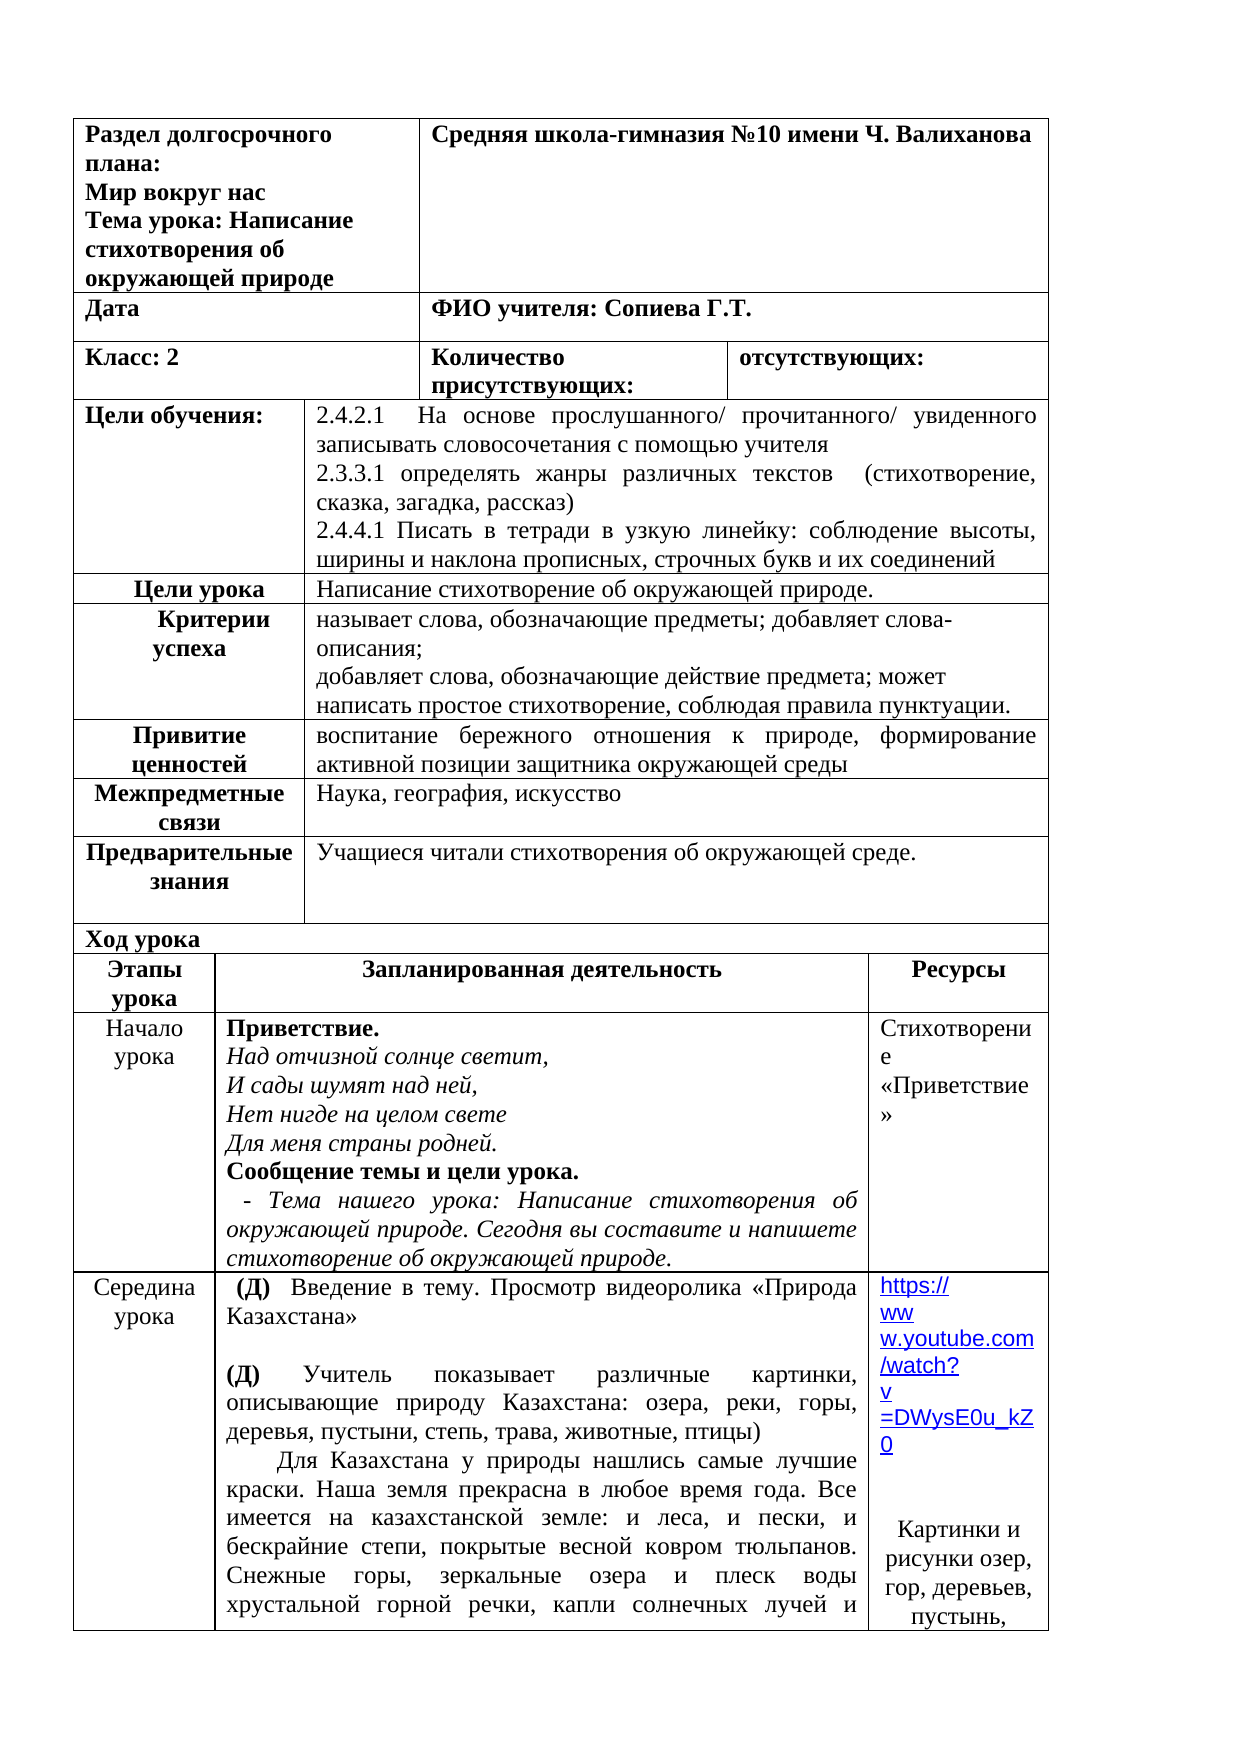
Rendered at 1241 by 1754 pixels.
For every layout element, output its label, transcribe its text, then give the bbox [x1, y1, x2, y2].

table_cell отсутствующих: [728, 342, 1048, 399]
table_cell Приветствие. Над отчизной солнце светит, И сады шумят над ней, Нет нигде на целом свете Для меня страны родней. Сообщение темы и цели урока. - Тема нашего урока: Написание стихотворения об окружающей природе. Сегодня вы составите и напишете стихотворение об окружающей природе. [216, 1013, 868, 1271]
table_cell Учащиеся читали стихотворения об окружающей среде. [305, 837, 1048, 923]
table_cell воспитание бережного отношения к природе, формирование активной позиции защитника окружающей среды [305, 720, 1048, 777]
table_cell Середина урока [74, 1273, 214, 1629]
table_cell Предварительные знания [74, 837, 304, 923]
table_cell Наука, география, искусство [305, 779, 1048, 836]
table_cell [869, 1273, 1048, 1629]
table_cell Ход урока [74, 924, 1048, 953]
table_cell 2.4.2.1 На основе прослушанного/ прочитанного/ увиденного записывать словосочетания с помощью учителя 2.3.3.1 определять жанры различных текстов (стихотворение, сказка, загадка, рассказ) 2.4.4.1 Писать в тетради в узкую линейку: соблюдение высоты, ширины и наклона прописных, строчных букв и их соединений [305, 400, 1048, 573]
table_cell Этапы урока [74, 954, 214, 1012]
table_header Раздел долгосрочного плана: Мир вокруг нас Тема урока: Написание стихотворения об окружающей природе [74, 119, 419, 292]
table_cell Начало урока [74, 1013, 214, 1271]
table_cell Стихотворение «Приветствие» [869, 1013, 1048, 1271]
table_cell Критерии успеха [74, 604, 304, 719]
table_cell Межпредметные связи [74, 779, 304, 836]
table_cell ФИО учителя: Сопиева Г.Т. [420, 293, 1048, 341]
table_cell Дата [74, 293, 419, 341]
table_cell Класс: 2 [74, 342, 419, 399]
table_cell называет слова, обозначающие предметы; добавляет слова-описания; добавляет слова, обозначающие действие предмета; может написать простое стихотворение, соблюдая правила пунктуации. [305, 604, 1048, 719]
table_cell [216, 1273, 868, 1629]
table_cell Цели урока [74, 574, 304, 603]
table_cell Количество присутствующих: [420, 342, 727, 399]
table_cell Ресурсы [869, 954, 1048, 1012]
table_cell Запланированная деятельность [216, 954, 868, 1012]
table_cell Написание стихотворение об окружающей природе. [305, 574, 1048, 603]
table_cell Привитие ценностей [74, 720, 304, 777]
table_cell Цели обучения: [74, 400, 304, 573]
table_header Средняя школа-гимназия №10 имени Ч. Валиханова [420, 119, 1048, 292]
